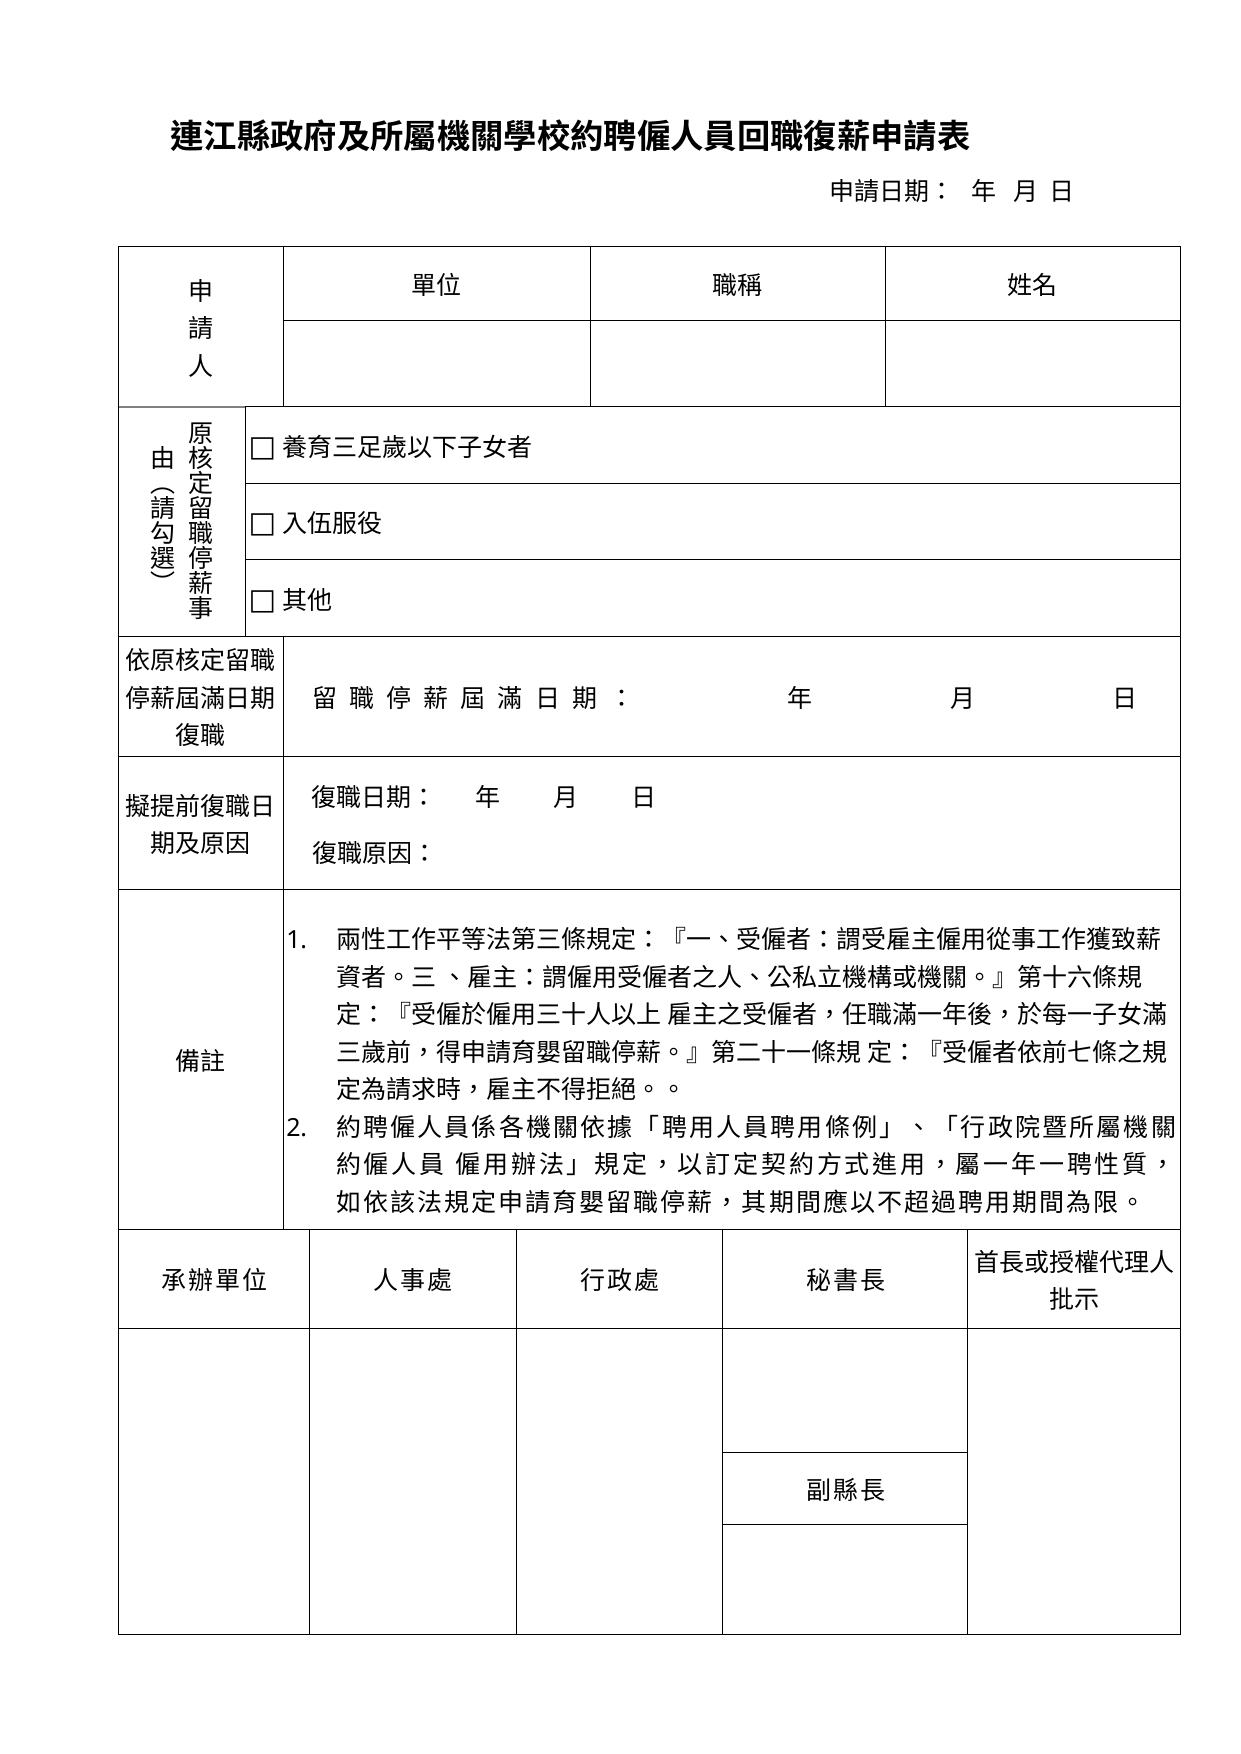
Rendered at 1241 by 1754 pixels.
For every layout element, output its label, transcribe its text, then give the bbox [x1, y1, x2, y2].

table_cell 承辦單位 [119, 1230, 309, 1328]
table_cell [723, 1329, 967, 1452]
table_cell 首長或授權代理人 批示 [968, 1230, 1180, 1328]
table_header 姓名 [886, 247, 1180, 320]
table_header 申 請 人 [119, 247, 283, 406]
table_cell 行政處 [517, 1230, 722, 1328]
table_header 職稱 [591, 247, 885, 320]
table_cell 秘書長 [723, 1230, 967, 1328]
table_cell □ 入伍服役 [246, 484, 1180, 559]
table_cell [284, 321, 590, 406]
table_cell 原核定留職停薪事由（請勾選） [119, 408, 245, 636]
table_cell [886, 321, 1180, 406]
table_cell [591, 321, 885, 406]
table_cell [968, 1329, 1180, 1634]
table_cell 復職日期： 年 月 日 復職原因： [284, 757, 1180, 889]
table_cell 留職停薪屆滿日期： 年 月 日 [284, 637, 1180, 756]
table_header 單位 [284, 247, 590, 320]
table_cell [723, 1525, 967, 1634]
table_cell □ 其他 [246, 560, 1180, 636]
table_cell 備註 [119, 890, 283, 1229]
table_cell [119, 1329, 309, 1634]
table_cell 擬提前復職日期及原因 [119, 757, 283, 889]
table_cell 兩性工作平等法第三條規定：『一、受僱者：謂受雇主僱用從事工作獲致薪資者。三 、雇主：謂僱用受僱者之人、公私立機構或機關。』第十六條規定：『受僱於僱用三十人以上 雇主之受僱者，任職滿一年後，於每一子女滿三歲前，得申請育嬰留職停薪。』第二十一條規 定：『受僱者依前七條之規定為請求時，雇主不得拒絕。。 約聘僱人員係各機關依據「聘用人員聘用條例」、「行政院暨所屬機關約僱人員 僱用辦法」規定，以訂定契約方式進用，屬一年一聘性質，如依該法規定申請育嬰留職停薪，其期間應以不超過聘用期間為限。 [284, 890, 1180, 1229]
table_cell 人事處 [310, 1230, 516, 1328]
table_cell □ 養育三足歲以下子女者 [246, 407, 1180, 482]
text 連江縣政府及所屬機關學校約聘僱人員回職復薪申請表 [118, 96, 1181, 171]
table_cell [517, 1329, 722, 1634]
table_cell 依原核定留職停薪屆滿日期復職 [119, 637, 283, 756]
table_cell 副縣長 [723, 1453, 967, 1524]
text 申請日期： 年 月 日 [118, 171, 1181, 209]
table_cell [310, 1329, 516, 1634]
